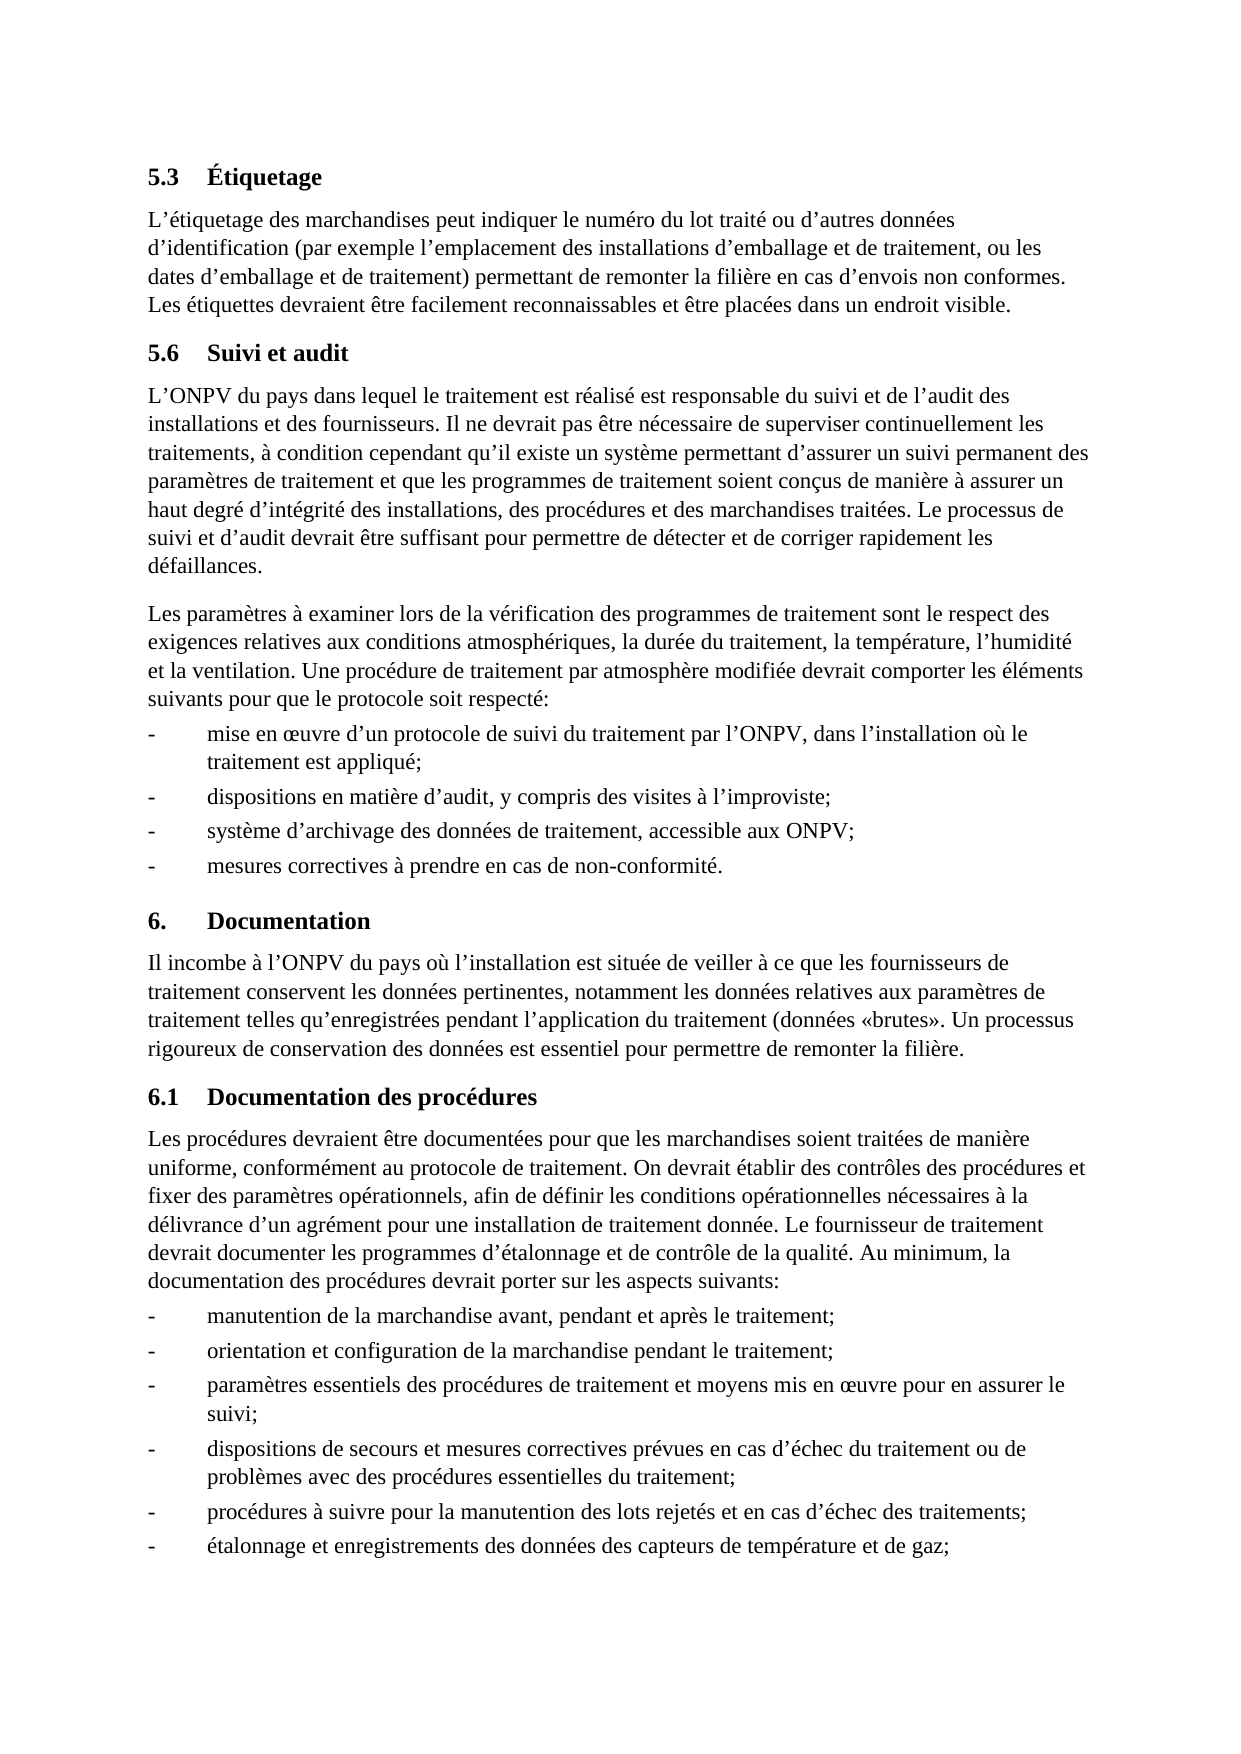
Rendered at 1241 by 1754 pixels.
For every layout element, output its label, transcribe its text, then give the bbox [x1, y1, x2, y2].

text paramètres essentiels des procédures de traitement et moyens mis en œuvre pour en assurer le suivi; [148, 1372, 1092, 1426]
subtitle 5.3 Étiquetage [148, 162, 1092, 191]
text système d’archivage des données de traitement, accessible aux ONPV; [148, 818, 1092, 844]
text dispositions en matière d’audit, y compris des visites à l’improviste; [148, 783, 1092, 809]
text étalonnage et enregistrements des données des capteurs de température et de gaz; [148, 1532, 1092, 1559]
text L’étiquetage des marchandises peut indiquer le numéro du lot traité ou d’autres données d’identification (par exemple l’emplacement des installations d’emballage et de traitement, ou les dates d’emballage et de traitement) permettant de remonter la filière en cas d’envois non conformes. Les étiquettes devraient être facilement reconnaissables et être placées dans un endroit visible. [148, 206, 1092, 318]
text Il incombe à l’ONPV du pays où l’installation est située de veiller à ce que les fournisseurs de traitement conservent les données pertinentes, notamment les données relatives aux paramètres de traitement telles qu’enregistrées pendant l’application du traitement (données «brutes». Un processus rigoureux de conservation des données est essentiel pour permettre de remonter la filière. [148, 949, 1092, 1061]
text orientation et configuration de la marchandise pendant le traitement; [148, 1337, 1092, 1363]
text mesures correctives à prendre en cas de non-conformité. [148, 852, 1092, 879]
subtitle 6.1 Documentation des procédures [148, 1082, 1092, 1111]
text L’ONPV du pays dans lequel le traitement est réalisé est responsable du suivi et de l’audit des installations et des fournisseurs. Il ne devrait pas être nécessaire de superviser continuellement les traitements, à condition cependant qu’il existe un système permettant d’assurer un suivi permanent des paramètres de traitement et que les programmes de traitement soient conçus de manière à assurer un haut degré d’intégrité des installations, des procédures et des marchandises traitées. Le processus de suivi et d’audit devrait être suffisant pour permettre de détecter et de corriger rapidement les défaillances. [148, 382, 1092, 579]
text Les paramètres à examiner lors de la vérification des programmes de traitement sont le respect des exigences relatives aux conditions atmosphériques, la durée du traitement, la température, l’humidité et la ventilation. Une procédure de traitement par atmosphère modifiée devrait comporter les éléments suivants pour que le protocole soit respecté: [97, 600, 1092, 711]
subtitle 6. Documentation [148, 906, 1092, 934]
text Les procédures devraient être documentées pour que les marchandises soient traitées de manière uniforme, conformément au protocole de traitement. On devrait établir des contrôles des procédures et fixer des paramètres opérationnels, afin de définir les conditions opérationnelles nécessaires à la délivrance d’un agrément pour une installation de traitement donnée. Le fournisseur de traitement devrait documenter les programmes d’étalonnage et de contrôle de la qualité. Au minimum, la documentation des procédures devrait porter sur les aspects suivants: [97, 1125, 1092, 1294]
text dispositions de secours et mesures correctives prévues en cas d’échec du traitement ou de problèmes avec des procédures essentielles du traitement; [148, 1435, 1092, 1489]
text procédures à suivre pour la manutention des lots rejetés et en cas d’échec des traitements; [148, 1498, 1092, 1524]
text manutention de la marchandise avant, pendant et après le traitement; [148, 1302, 1092, 1328]
subtitle 5.6 Suivi et audit [148, 338, 1092, 367]
text mise en œuvre d’un protocole de suivi du traitement par l’ONPV, dans l’installation où le traitement est appliqué; [148, 720, 1092, 774]
